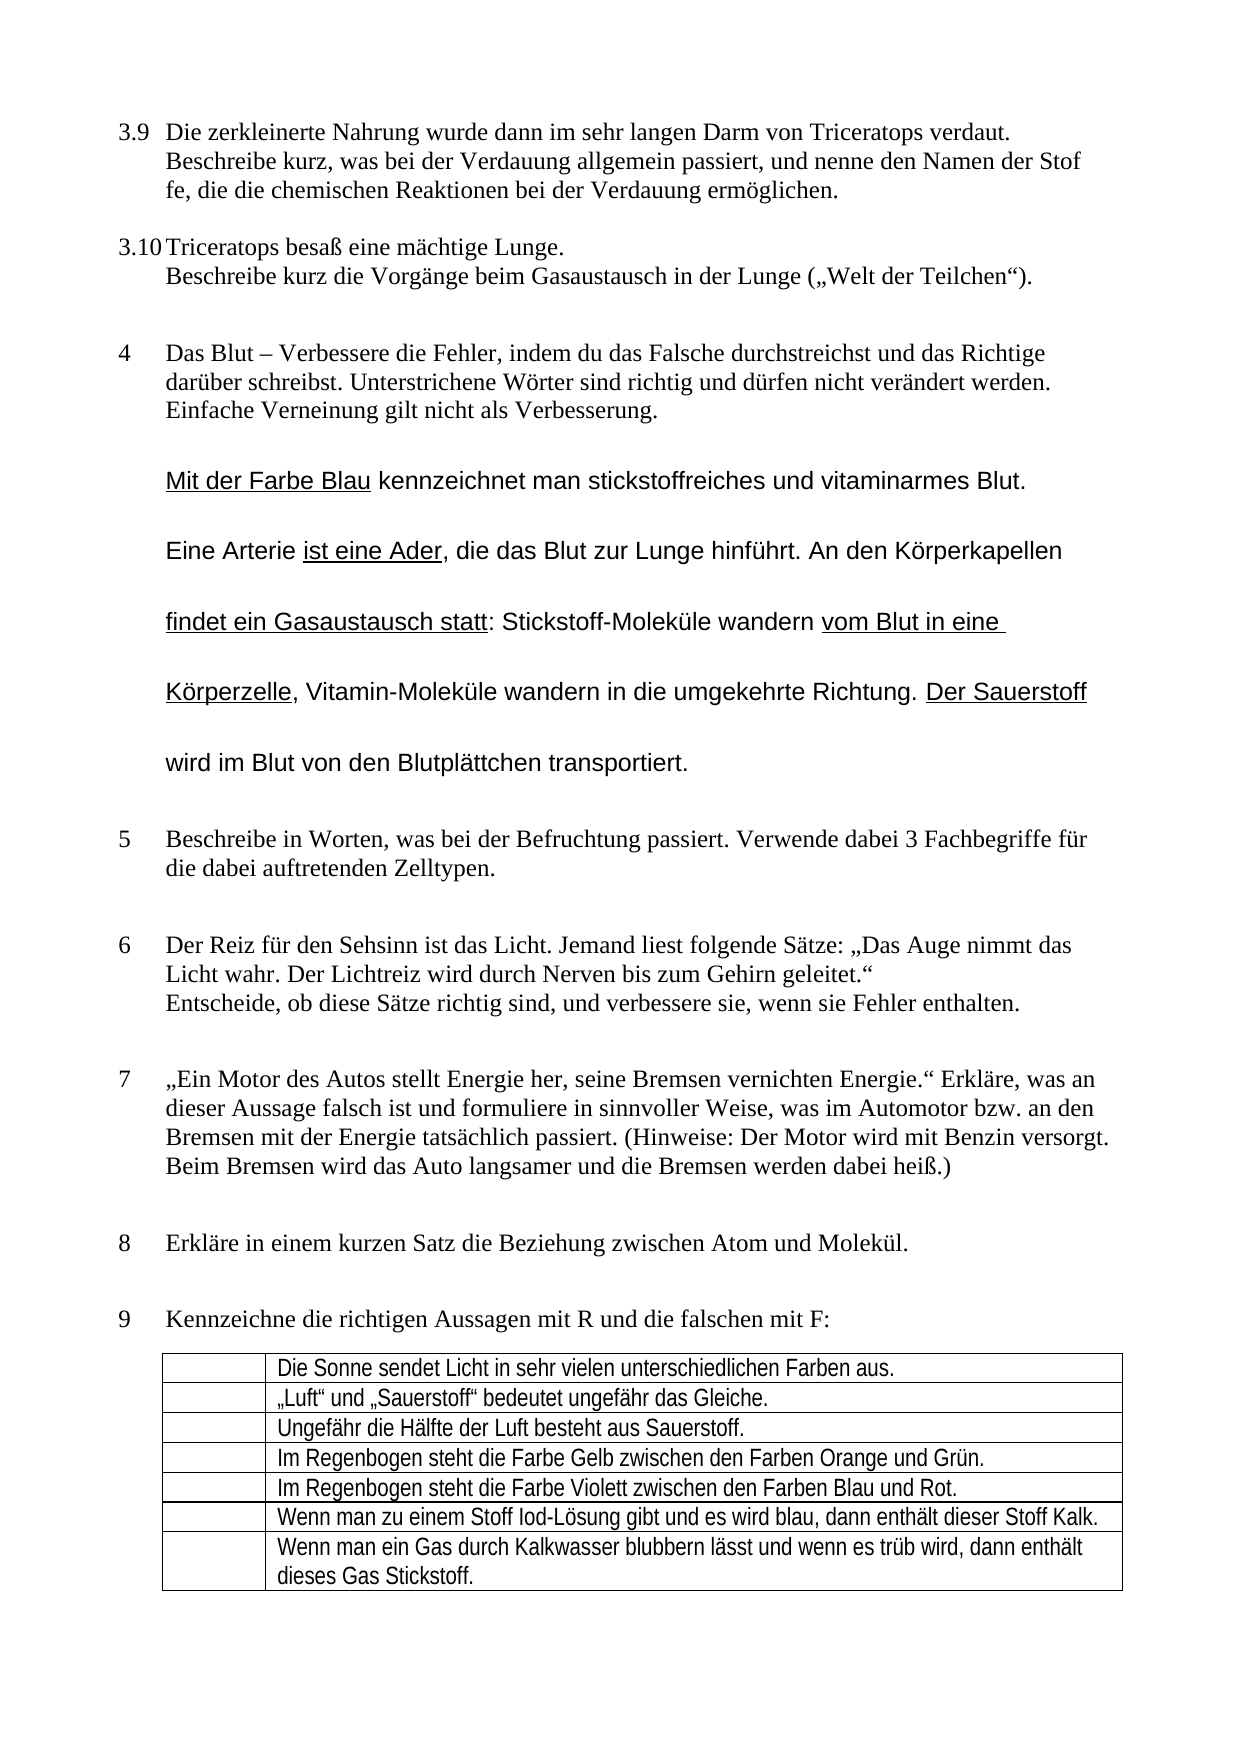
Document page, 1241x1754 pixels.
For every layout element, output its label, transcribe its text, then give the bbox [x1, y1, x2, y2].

text 6 Der Reiz für den Sehsinn ist das Licht. Jemand liest folgende Sätze: „Das Auge nimmt das Licht wahr. Der Lichtreiz wird durch Nerven bis zum Gehirn geleitet.“ [118, 930, 1122, 988]
text 3.9 Die zerkleinerte Nahrung wurde dann im sehr langen Darm von Triceratops verdaut. Beschreibe kurz, was bei der Verdauung allgemein passiert, und nenne den Namen der Stof fe, die die chemischen Reaktionen bei der Verdauung ermöglichen. [118, 117, 1122, 204]
text 5 Beschreibe in Worten, was bei der Befruchtung passiert. Verwende dabei 3 Fachbegriffe für die dabei auftretenden Zelltypen. [118, 824, 1122, 882]
table_cell Im Regenbogen steht die Farbe Gelb zwischen den Farben Orange und Grün. [266, 1443, 1122, 1472]
table_cell Ungefähr die Hälfte der Luft besteht aus Sauerstoff. [266, 1413, 1122, 1442]
table_cell [163, 1443, 265, 1472]
table_cell [163, 1413, 265, 1442]
text Körperzelle, Vitamin-Moleküle wandern in die umgekehrte Richtung. Der Sauerstoff [118, 677, 1122, 706]
text Mit der Farbe Blau kennzeichnet man stickstoffreiches und vitaminarmes Blut. [118, 466, 1122, 495]
text wird im Blut von den Blutplättchen transportiert. [118, 748, 1122, 776]
text 9 Kennzeichne die richtigen Aussagen mit R und die falschen mit F: [118, 1304, 1122, 1333]
text 4 Das Blut – Verbessere die Fehler, indem du das Falsche durchstreichst und das Richtige darüber schreibst. Unterstrichene Wörter sind richtig und dürfen nicht verändert werden. Einfache Verneinung gilt nicht als Verbesserung. [118, 338, 1122, 424]
text findet ein Gasaustausch statt: Stickstoff-Moleküle wandern vom Blut in eine [118, 607, 1122, 636]
text Entscheide, ob diese Sätze richtig sind, und verbessere sie, wenn sie Fehler enthalten. [118, 988, 1122, 1016]
text 8 Erkläre in einem kurzen Satz die Beziehung zwischen Atom und Molekül. [118, 1228, 1122, 1256]
table_header [163, 1354, 265, 1382]
text 3.10 Triceratops besaß eine mächtige Lunge. [118, 232, 1122, 261]
text Beschreibe kurz die Vorgänge beim Gasaustausch in der Lunge („Welt der Teilchen“). [118, 261, 1122, 290]
table_cell Wenn man ein Gas durch Kalkwasser blubbern lässt und wenn es trüb wird, dann enthält dieses Gas Stickstoff. [266, 1532, 1122, 1589]
text Eine Arterie ist eine Ader, die das Blut zur Lunge hinführt. An den Körperkapellen [118, 536, 1122, 565]
table_cell [163, 1532, 265, 1589]
table_cell „Luft“ und „Sauerstoff“ bedeutet ungefähr das Gleiche. [266, 1383, 1122, 1412]
table_cell [163, 1383, 265, 1412]
table_cell Wenn man zu einem Stoff Iod-Lösung gibt und es wird blau, dann enthält dieser Stoff Kalk. [266, 1503, 1122, 1531]
table_cell Im Regenbogen steht die Farbe Violett zwischen den Farben Blau und Rot. [266, 1473, 1122, 1501]
table_header Die Sonne sendet Licht in sehr vielen unterschiedlichen Farben aus. [266, 1354, 1122, 1382]
table_cell [163, 1503, 265, 1531]
table_cell [163, 1473, 265, 1501]
text 7 „Ein Motor des Autos stellt Energie her, seine Bremsen vernichten Energie.“ Erkläre, was an dieser Aussage falsch ist und formuliere in sinnvoller Weise, was im Automotor bzw. an den Bremsen mit der Energie tatsächlich passiert. (Hinweise: Der Motor wird mit Benzin versorgt. Beim Bremsen wird das Auto langsamer und die Bremsen werden dabei heiß.) [118, 1064, 1122, 1179]
